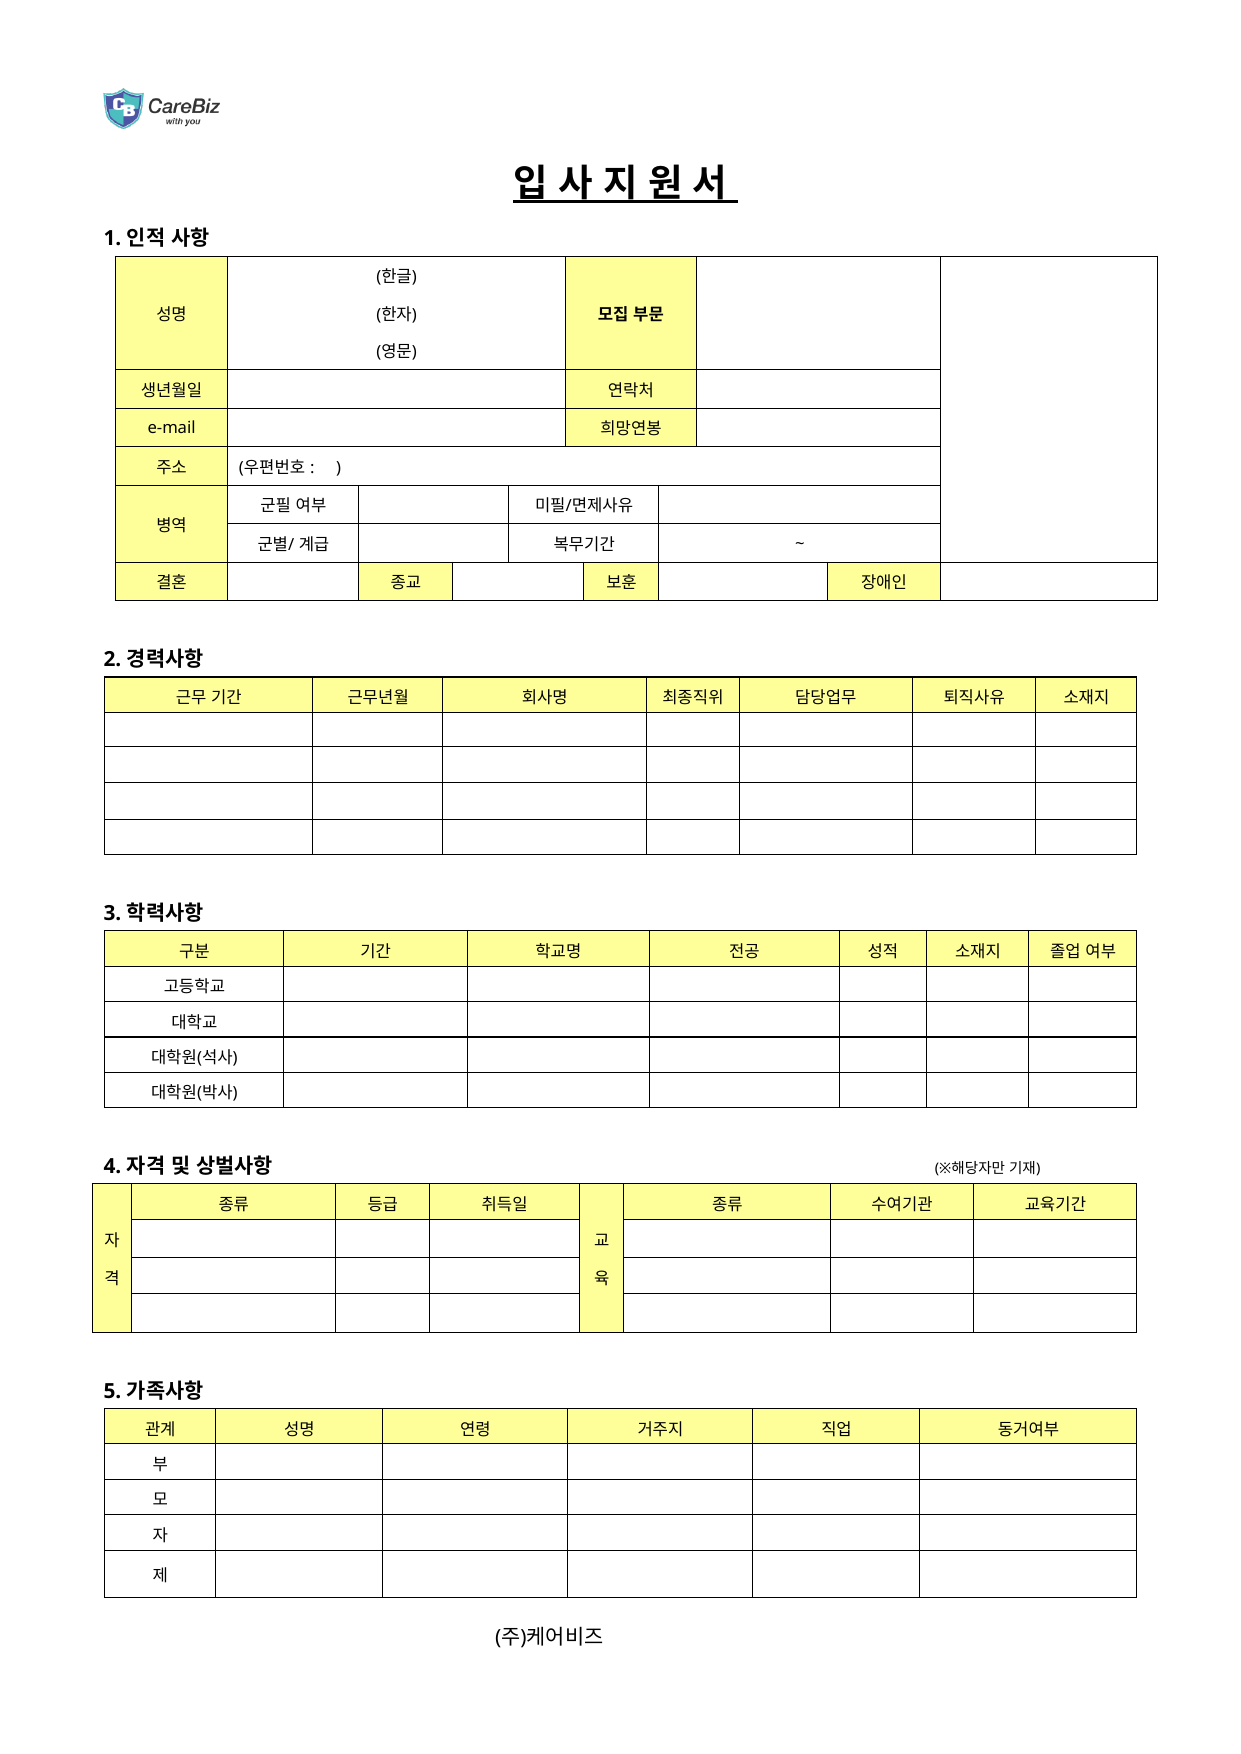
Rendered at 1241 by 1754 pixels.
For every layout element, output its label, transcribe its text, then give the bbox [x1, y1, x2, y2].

table_header 동거여부 [920, 1409, 1136, 1443]
table_header 최종직위 소재지 거주지 [647, 678, 739, 712]
table_cell [650, 1073, 839, 1107]
table_header 학교명 [468, 931, 649, 966]
table_cell [974, 1220, 1136, 1257]
table_cell [913, 783, 1035, 819]
table_cell [568, 1551, 752, 1597]
table_cell [927, 1038, 1028, 1072]
table_header [941, 257, 1157, 562]
table_cell [443, 783, 646, 819]
table_cell [430, 1294, 579, 1332]
table_header 소재지 [1036, 678, 1136, 712]
table_cell [216, 1480, 382, 1514]
table_cell [1029, 1002, 1136, 1036]
table_cell [132, 1258, 335, 1293]
table_cell [913, 713, 1035, 746]
table_cell [740, 820, 912, 854]
table_cell [624, 1294, 830, 1332]
table_header 수여기관 [831, 1184, 973, 1219]
table_header 구분 [105, 931, 283, 966]
table_header 종류 [624, 1184, 830, 1219]
table_cell [753, 1480, 919, 1514]
table_cell [1029, 1073, 1136, 1107]
table_cell e-mail [116, 409, 227, 446]
table_cell [647, 820, 739, 854]
table_header 거주지 거주지 [568, 1409, 752, 1443]
table_cell [840, 1073, 926, 1107]
table_cell [443, 820, 646, 854]
table_cell [753, 1515, 919, 1549]
table_cell [913, 747, 1035, 782]
table_cell [443, 747, 646, 782]
table_cell [313, 783, 442, 819]
table_header 종류 [132, 1184, 335, 1219]
text 5. 가족사항 [103, 1370, 1137, 1408]
table_cell [568, 1480, 752, 1514]
table_cell [1029, 1038, 1136, 1072]
table_cell [920, 1444, 1136, 1479]
table_cell [228, 370, 565, 408]
table_header 회사명 [443, 678, 646, 712]
table_cell [927, 1002, 1028, 1036]
table_cell [313, 820, 442, 854]
table_cell [753, 1444, 919, 1479]
table_cell [1036, 713, 1136, 746]
table_cell 군필 여부 [228, 486, 358, 523]
table_cell [336, 1258, 429, 1293]
table_cell [927, 1073, 1028, 1107]
table_cell [650, 1002, 839, 1036]
table_header 근무 기간 [105, 678, 312, 712]
table_cell [228, 409, 565, 446]
table_cell [105, 747, 312, 782]
table_cell [105, 713, 312, 746]
table_header [697, 257, 940, 369]
table_header 졸업 여부 [1029, 931, 1136, 966]
table_cell 미필/면제사유 [509, 486, 658, 523]
table_cell [647, 747, 739, 782]
table_header 직업 [753, 1409, 919, 1443]
table_header 교육기간 [974, 1184, 1136, 1219]
table_cell [840, 1038, 926, 1072]
table_cell [105, 820, 312, 854]
table_header 관계 [105, 1409, 215, 1443]
text 입 사 지 원 서 [103, 143, 1137, 218]
table_cell 생년월일 [116, 370, 227, 408]
table_cell [920, 1551, 1136, 1597]
table_cell [920, 1515, 1136, 1549]
table_cell 고등학교 [105, 967, 283, 1001]
table_cell 희망연봉 [566, 409, 696, 446]
table_cell [383, 1551, 567, 1597]
table_cell [228, 563, 358, 600]
table_cell [468, 967, 649, 1001]
table_cell [468, 1002, 649, 1036]
table_cell [840, 1002, 926, 1036]
table_cell [831, 1294, 973, 1332]
table_cell [831, 1220, 973, 1257]
table_cell [659, 563, 827, 600]
table_cell [443, 713, 646, 746]
table_cell [840, 967, 926, 1001]
table_cell [831, 1258, 973, 1293]
table_cell [453, 563, 583, 600]
text 2. 경력사항 [103, 639, 1137, 676]
table_cell [132, 1220, 335, 1257]
table_cell [359, 524, 508, 562]
table_cell 복무기간 [509, 524, 658, 562]
table_cell [624, 1220, 830, 1257]
table_cell [697, 370, 940, 408]
table_cell 병역 [116, 486, 227, 562]
table_cell [650, 967, 839, 1001]
table_header 담당업무 [740, 678, 912, 712]
table_cell [647, 713, 739, 746]
table_cell 제 [105, 1551, 215, 1597]
table_cell [132, 1294, 335, 1332]
table_cell [383, 1480, 567, 1514]
table_cell [383, 1444, 567, 1479]
table_header 자 격 [93, 1184, 131, 1332]
table_header 근무년월 [313, 678, 442, 712]
table_cell [468, 1038, 649, 1072]
table_header 소재지 [927, 931, 1028, 966]
table_cell [468, 1073, 649, 1107]
table_cell 부 [105, 1444, 215, 1479]
table_cell [313, 713, 442, 746]
table_cell [740, 783, 912, 819]
table_header 기간 [284, 931, 467, 966]
table_cell 연락처 [566, 370, 696, 408]
picture [103, 88, 220, 129]
table_cell [913, 820, 1035, 854]
text 3. 학력사항 [103, 893, 1137, 930]
table_header 성적 소재지 거주지 [840, 931, 926, 966]
table_cell 장애인 [828, 563, 940, 600]
table_cell [105, 783, 312, 819]
table_header 전공 [650, 931, 839, 966]
table_header 성명 [116, 257, 227, 369]
table_cell 모 [105, 1480, 215, 1514]
table_header 교육 [580, 1184, 623, 1332]
table_cell [430, 1220, 579, 1257]
table_cell 결혼 [116, 563, 227, 600]
table_cell [659, 486, 940, 523]
table_header 모집 부문 [566, 257, 696, 369]
table_cell [920, 1480, 1136, 1514]
table_cell [740, 747, 912, 782]
table_cell [974, 1258, 1136, 1293]
table_cell 군별/ 계급 [228, 524, 358, 562]
table_cell [941, 563, 1157, 600]
table_cell [284, 1038, 467, 1072]
table_cell [740, 713, 912, 746]
table_cell [697, 409, 940, 446]
table_cell 자 [105, 1515, 215, 1549]
table_cell (우편번호 : ) [228, 447, 940, 485]
table_header 연령 [383, 1409, 567, 1443]
table_cell [216, 1551, 382, 1597]
table_cell [336, 1294, 429, 1332]
table_cell [284, 1002, 467, 1036]
table_cell [624, 1258, 830, 1293]
table_cell [284, 1073, 467, 1107]
table_cell 주소 [116, 447, 227, 485]
table_cell [974, 1294, 1136, 1332]
table_cell 종교 [359, 563, 452, 600]
table_cell ~ [659, 524, 940, 562]
table_cell [568, 1444, 752, 1479]
table_cell [383, 1515, 567, 1549]
table_cell [568, 1515, 752, 1549]
table_cell 보훈 [584, 563, 658, 600]
table_cell [430, 1258, 579, 1293]
table_cell [284, 967, 467, 1001]
table_cell 대학원(박사) [105, 1073, 283, 1107]
table_cell [1029, 967, 1136, 1001]
table_cell [753, 1551, 919, 1597]
table_header 등급 [336, 1184, 429, 1219]
table_cell [1036, 747, 1136, 782]
table_cell [359, 486, 508, 523]
table_cell [216, 1444, 382, 1479]
table_cell [650, 1038, 839, 1072]
table_cell [1036, 820, 1136, 854]
table_header 퇴직사유 [913, 678, 1035, 712]
table_cell [336, 1220, 429, 1257]
text 1. 인적 사항 [103, 218, 1137, 256]
table_cell 대학교 [105, 1002, 283, 1036]
table_header 성명 [216, 1409, 382, 1443]
table_cell [1036, 783, 1136, 819]
table_cell [927, 967, 1028, 1001]
text 4. 자격 및 상벌사항 (※해당자만 기재) [103, 1146, 1137, 1183]
table_header 취득일 [430, 1184, 579, 1219]
table_cell [647, 783, 739, 819]
table_cell [216, 1515, 382, 1549]
table_cell [313, 747, 442, 782]
table_cell 대학원(석사) [105, 1038, 283, 1072]
table_header (한글) (한자) (영문) [228, 257, 565, 369]
